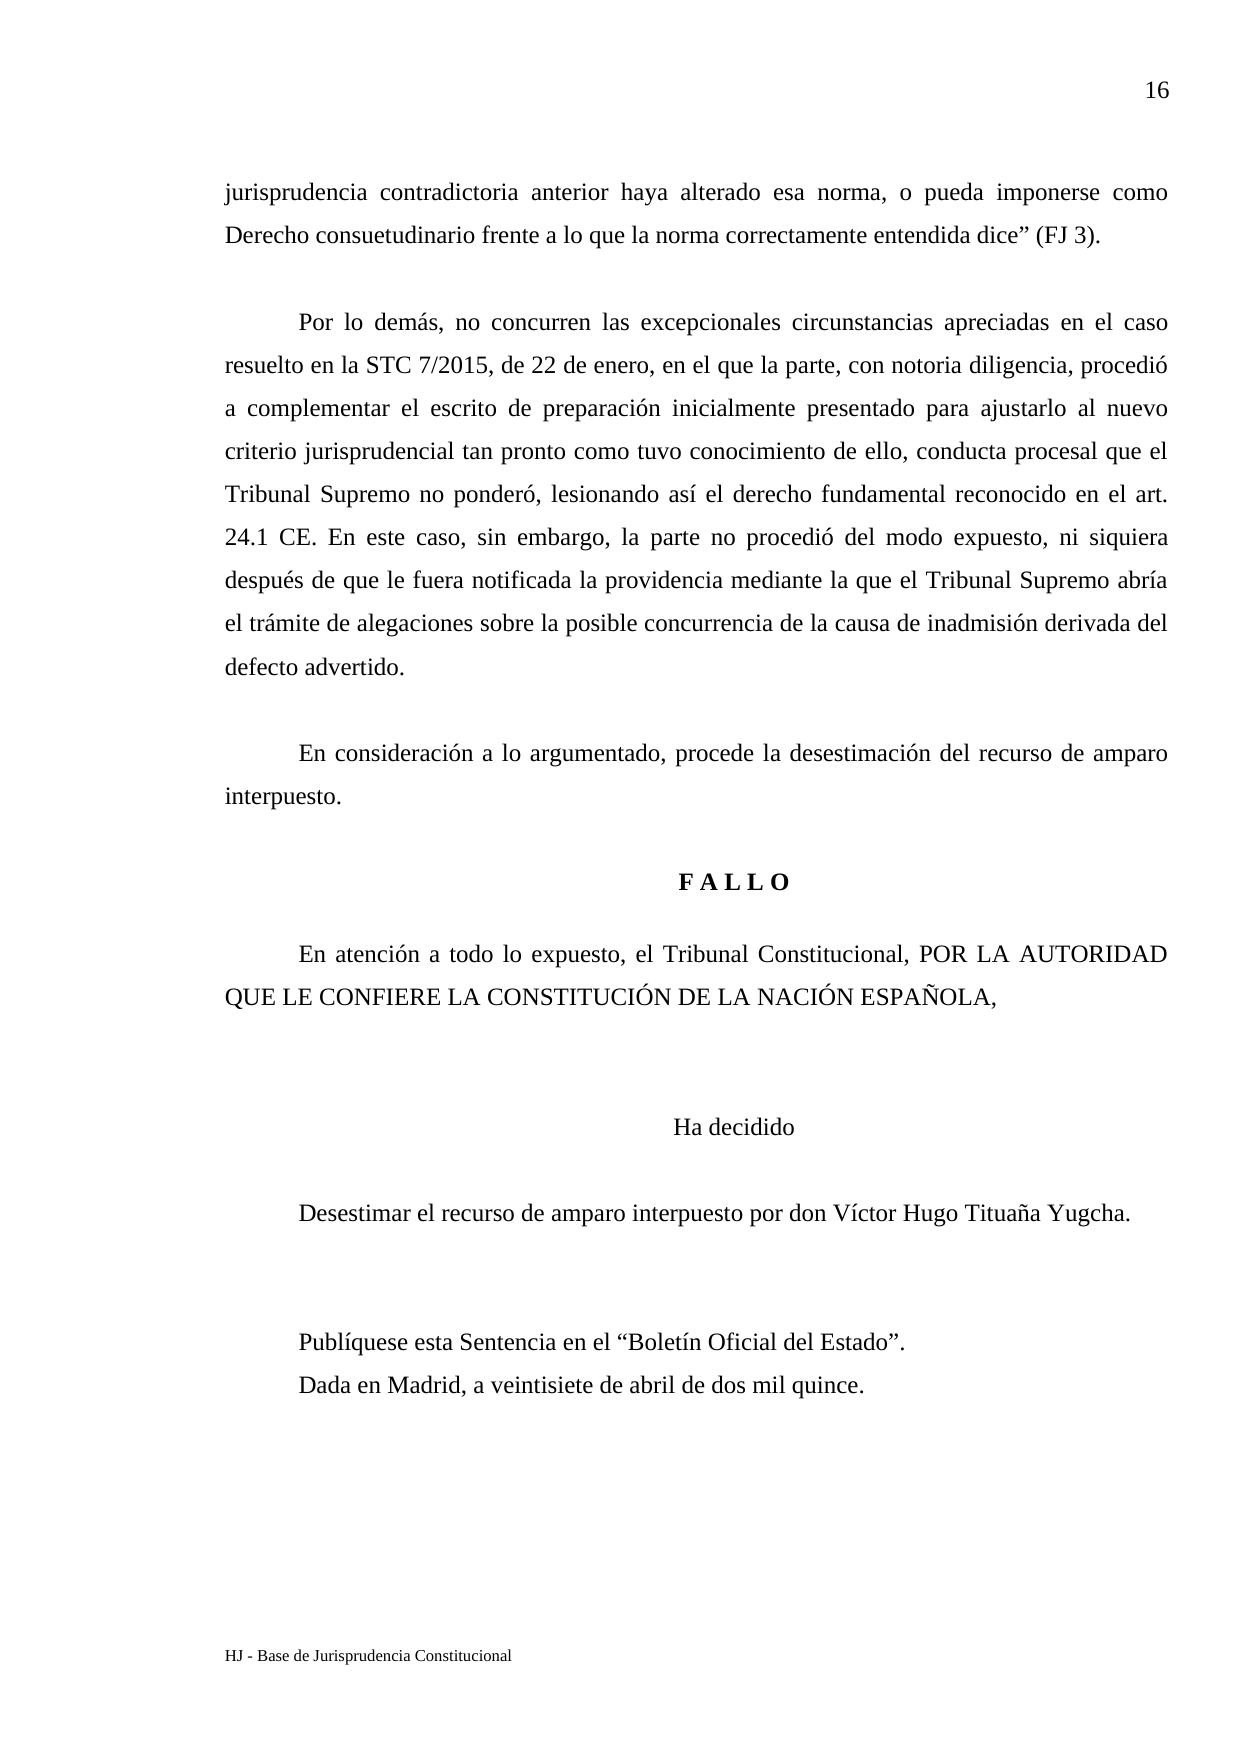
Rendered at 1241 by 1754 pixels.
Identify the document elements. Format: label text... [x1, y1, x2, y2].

text Desestimar el recurso de amparo interpuesto por don Víctor Hugo Tituaña Yugcha. [224, 1198, 1169, 1227]
text Ha decidido [224, 1112, 1169, 1140]
text Dada en Madrid, a veintisiete de abril de dos mil quince. [224, 1370, 1169, 1399]
text Por lo demás, no concurren las excepcionales circunstancias apreciadas en el caso resuelto en la STC 7/2015, de 22 de enero, en el que la parte, con notoria diligencia, procedió a complementar el escrito de preparación inicialmente presentado para ajustarlo al nuevo criterio jurisprudencial tan pronto como tuvo conocimiento de ello, conducta procesal que el Tribunal Supremo no ponderó, lesionando así el derecho fundamental reconocido en el art. 24.1 CE. En este caso, sin embargo, la parte no procedió del modo expuesto, ni siquiera después de que le fuera notificada la providencia mediante la que el Tribunal Supremo abría el trámite de alegaciones sobre la posible concurrencia de la causa de inadmisión derivada del defecto advertido. [224, 307, 1169, 680]
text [224, 177, 1169, 249]
text En consideración a lo argumentado, procede la desestimación del recurso de amparo interpuesto. [224, 738, 1169, 810]
text Publíquese esta Sentencia en el “Boletín Oficial del Estado”. [224, 1327, 1169, 1356]
text En atención a todo lo expuesto, el Tribunal Constitucional, POR LA AUTORIDAD QUE LE CONFIERE LA CONSTITUCIÓN DE LA NACIÓN ESPAÑOLA, [224, 939, 1169, 1011]
subtitle F A L L O [224, 867, 1169, 896]
